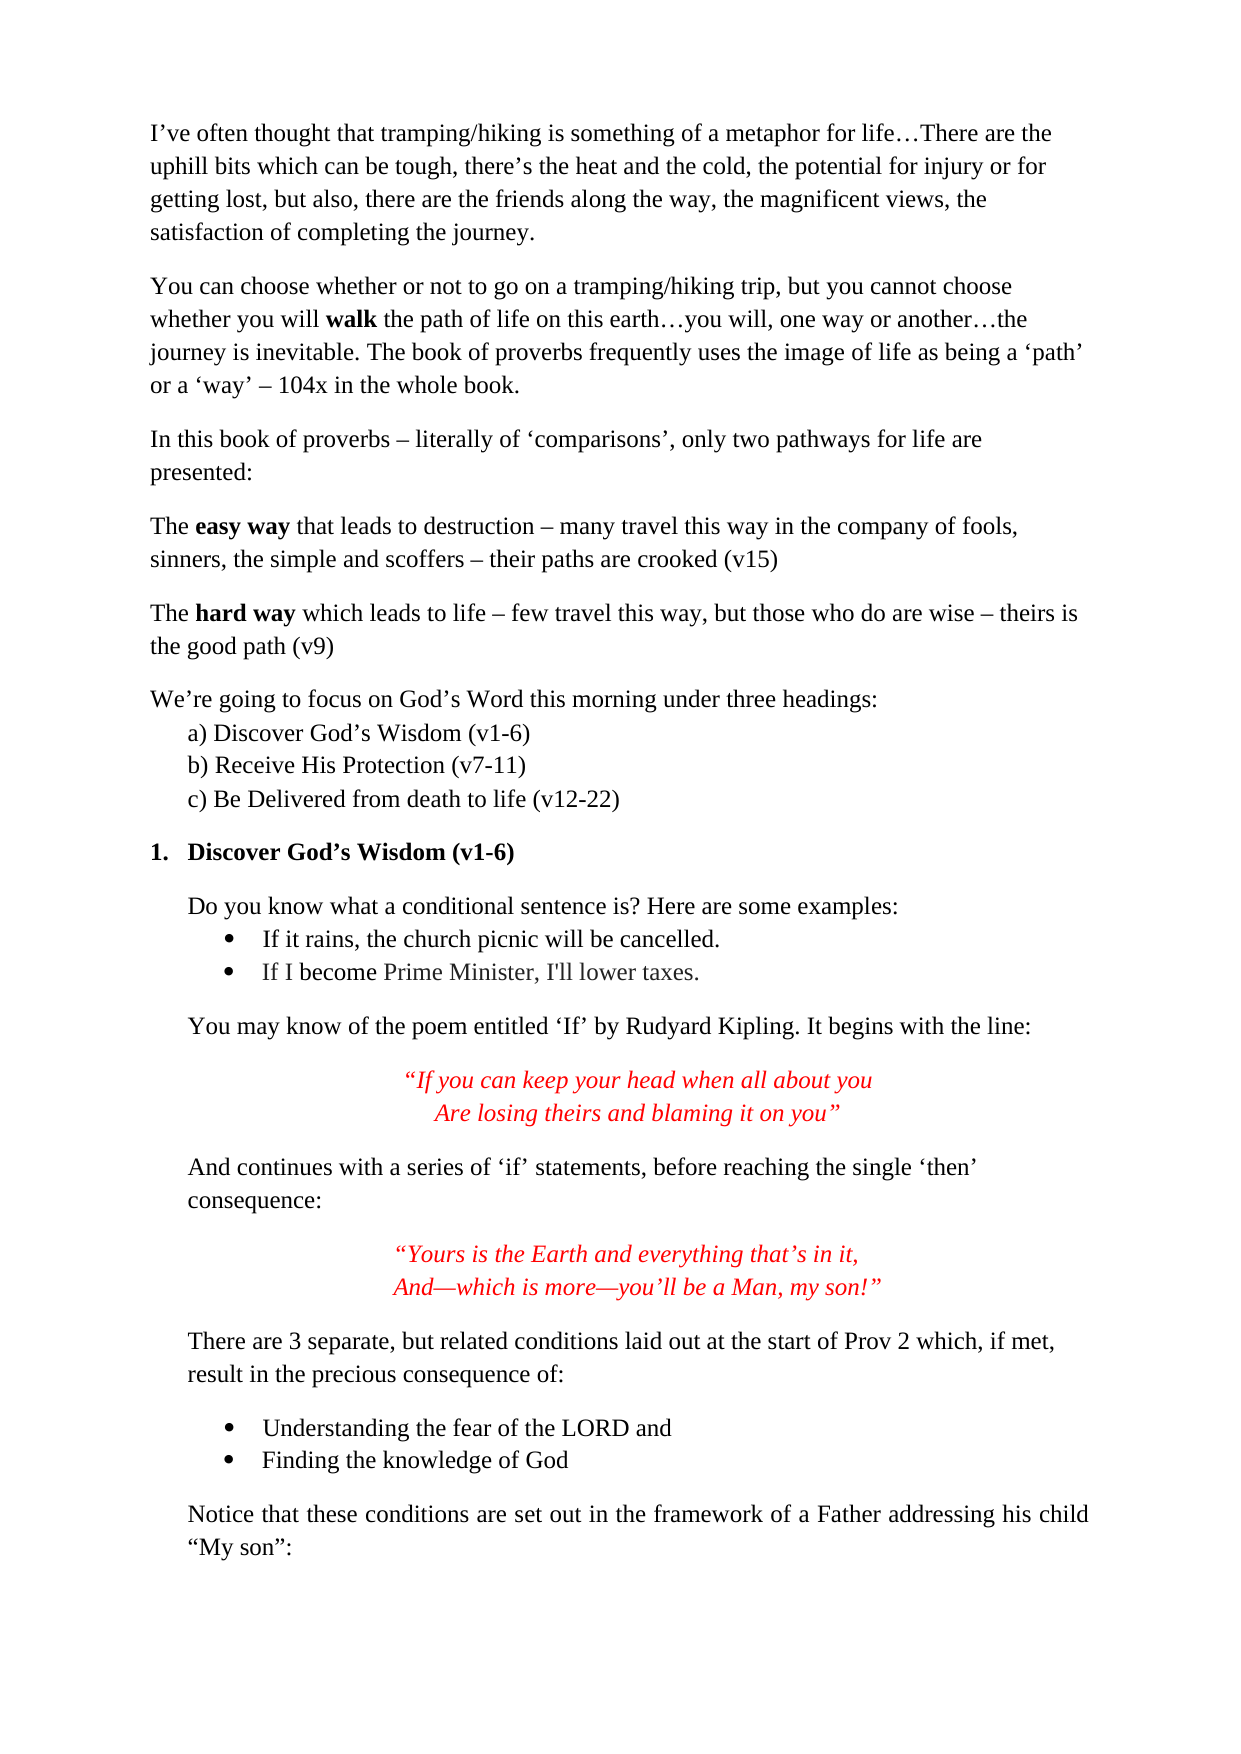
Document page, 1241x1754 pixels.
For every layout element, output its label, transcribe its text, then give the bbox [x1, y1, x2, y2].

list If I become Prime Minister, I'll lower taxes. [224, 957, 1090, 986]
text “Yours is the Earth and everything that’s in it, [187, 1239, 1090, 1268]
text Notice that these conditions are set out in the framework of a Father addressing his child “My son”: [187, 1499, 1090, 1561]
text There are 3 separate, but related conditions laid out at the start of Prov 2 which, if met, result in the precious consequence of: [187, 1326, 1090, 1387]
text You can choose whether or not to go on a tramping/hiking trip, but you cannot choose whether you will walk the path of life on this earth…you will, one way or another…the journey is inevitable. The book of proverbs frequently uses the image of life as being a ‘path’ or a ‘way’ – 104x in the whole book. [150, 271, 1090, 399]
text Do you know what a conditional sentence is? Here are some examples: [187, 891, 1090, 920]
list Finding the knowledge of God [224, 1446, 1090, 1474]
text b) Receive His Protection (v7-11) [187, 751, 1090, 779]
text The easy way that leads to destruction – many travel this way in the company of fools, sinners, the simple and scoffers – their paths are crooked (v15) [150, 511, 1090, 573]
text a) Discover God’s Wisdom (v1-6) [187, 718, 1090, 746]
text And continues with a series of ‘if’ statements, before reaching the single ‘then’ consequence: [187, 1152, 1090, 1214]
text I’ve often thought that tramping/hiking is something of a metaphor for life…There are the uphill bits which can be tough, there’s the heat and the cold, the potential for injury or for getting lost, but also, there are the friends along the way, the magnificent views, the satisfaction of completing the journey. [150, 118, 1090, 246]
text We’re going to focus on God’s Word this morning under three headings: [150, 684, 1090, 713]
text “If you can keep your head when all about you [187, 1065, 1090, 1094]
text The hard way which leads to life – few travel this way, but those who do are wise – theirs is the good path (v9) [150, 598, 1090, 659]
list If it rains, the church picnic will be cancelled. [225, 924, 1090, 953]
text In this book of proverbs – literally of ‘comparisons’, only two pathways for life are presented: [150, 424, 1090, 486]
text You may know of the poem entitled ‘If’ by Rudyard Kipling. It begins with the line: [187, 1011, 1090, 1040]
text And—which is more—you’ll be a Man, my son!” [187, 1272, 1090, 1301]
text Are losing theirs and blaming it on you” [187, 1098, 1090, 1127]
list Discover God’s Wisdom (v1-6) [150, 837, 1090, 866]
list Understanding the fear of the LORD and [225, 1413, 1090, 1441]
text c) Be Delivered from death to life (v12-22) [187, 784, 1090, 812]
